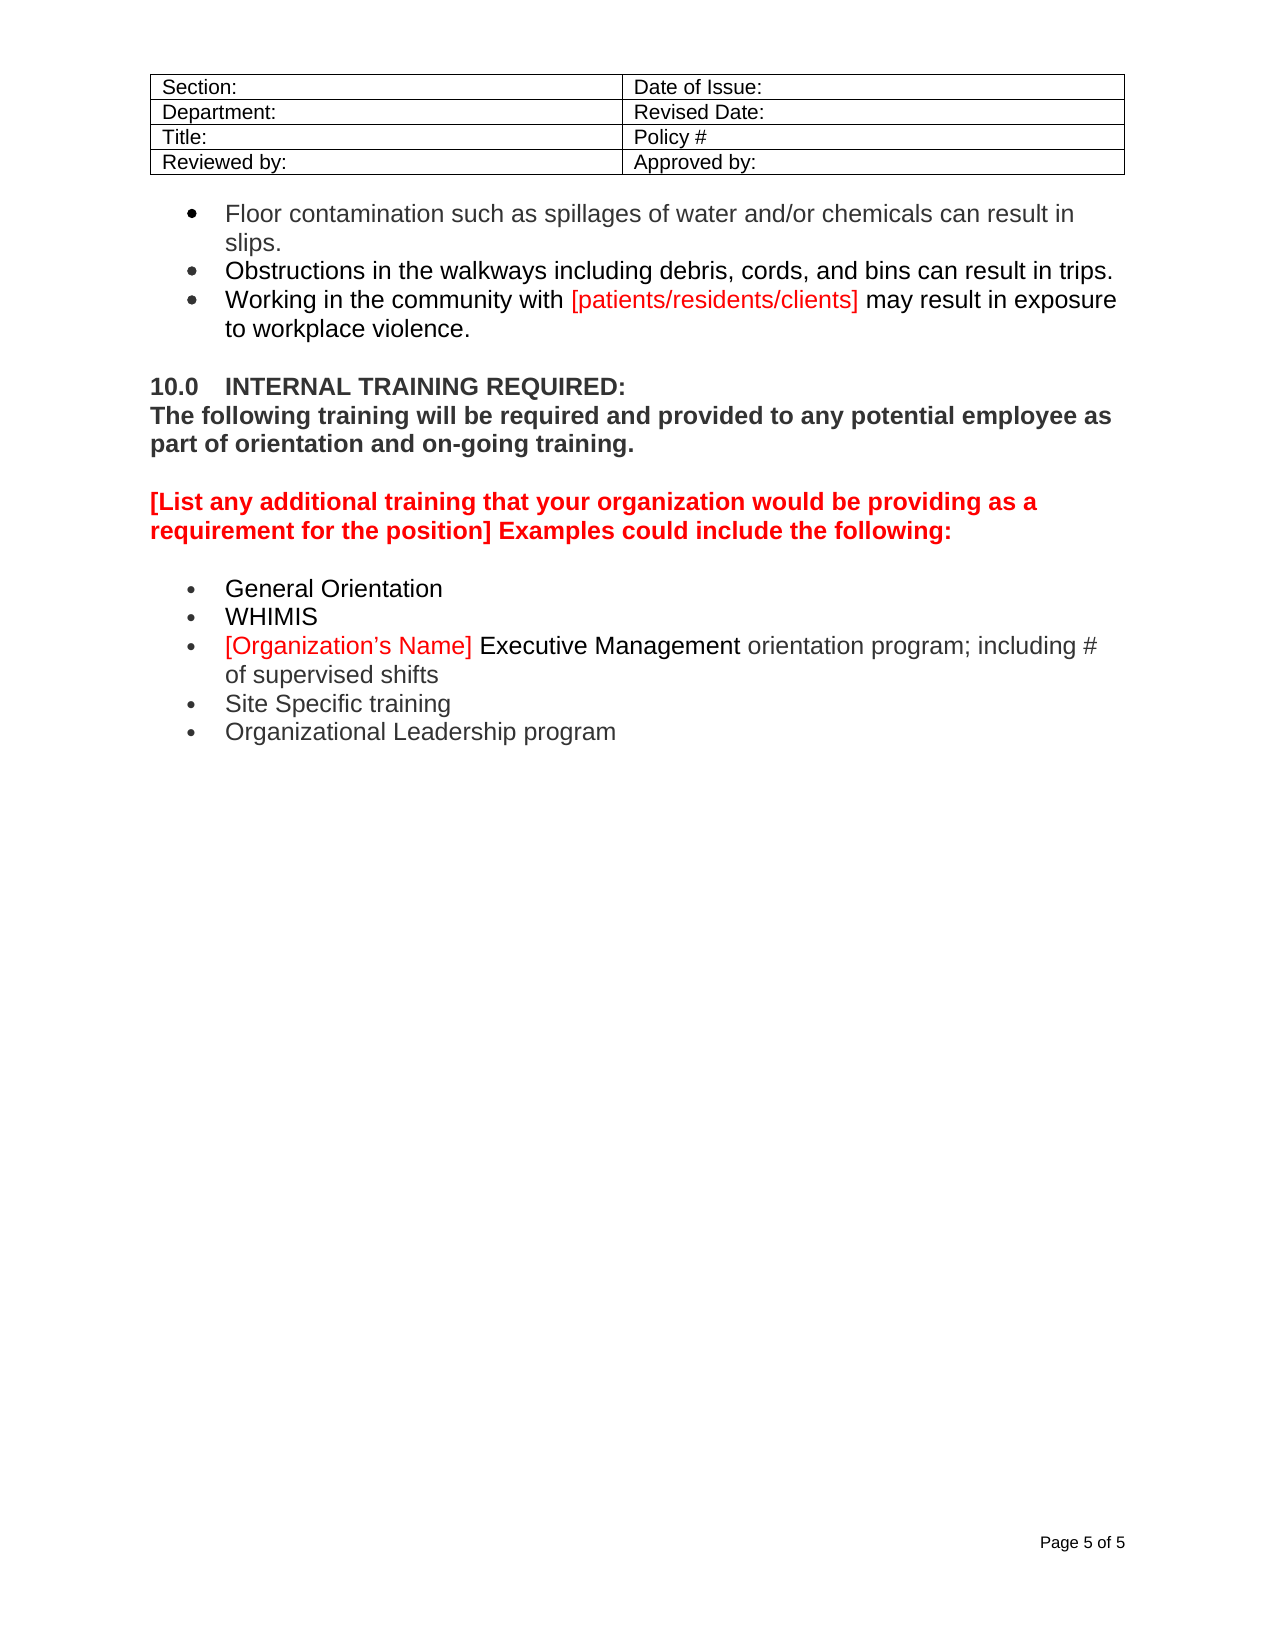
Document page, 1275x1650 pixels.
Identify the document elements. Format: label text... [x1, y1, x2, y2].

list Site Specific training [187, 689, 1125, 717]
text 10.0 INTERNAL TRAINING REQUIRED: [150, 372, 1125, 401]
list Obstructions in the walkways including debris, cords, and bins can result in trips. [187, 256, 1125, 285]
text The following training will be required and provided to any potential employee as part of orientation and on-going training. [150, 401, 1125, 458]
list [Organization’s Name] Executive Management orientation program; including # of supervised shifts [187, 631, 1125, 689]
list Organizational Leadership program [187, 717, 1125, 746]
list General Orientation [187, 574, 1125, 602]
list WHIMIS [187, 602, 1125, 631]
text [List any additional training that your organization would be providing as a requirement for the position] Examples could include the following: [150, 487, 1125, 544]
list Floor contamination such as spillages of water and/or chemicals can result in slips. [187, 199, 1125, 256]
list Working in the community with [patients/residents/clients] may result in exposure to workplace violence. [187, 285, 1125, 343]
